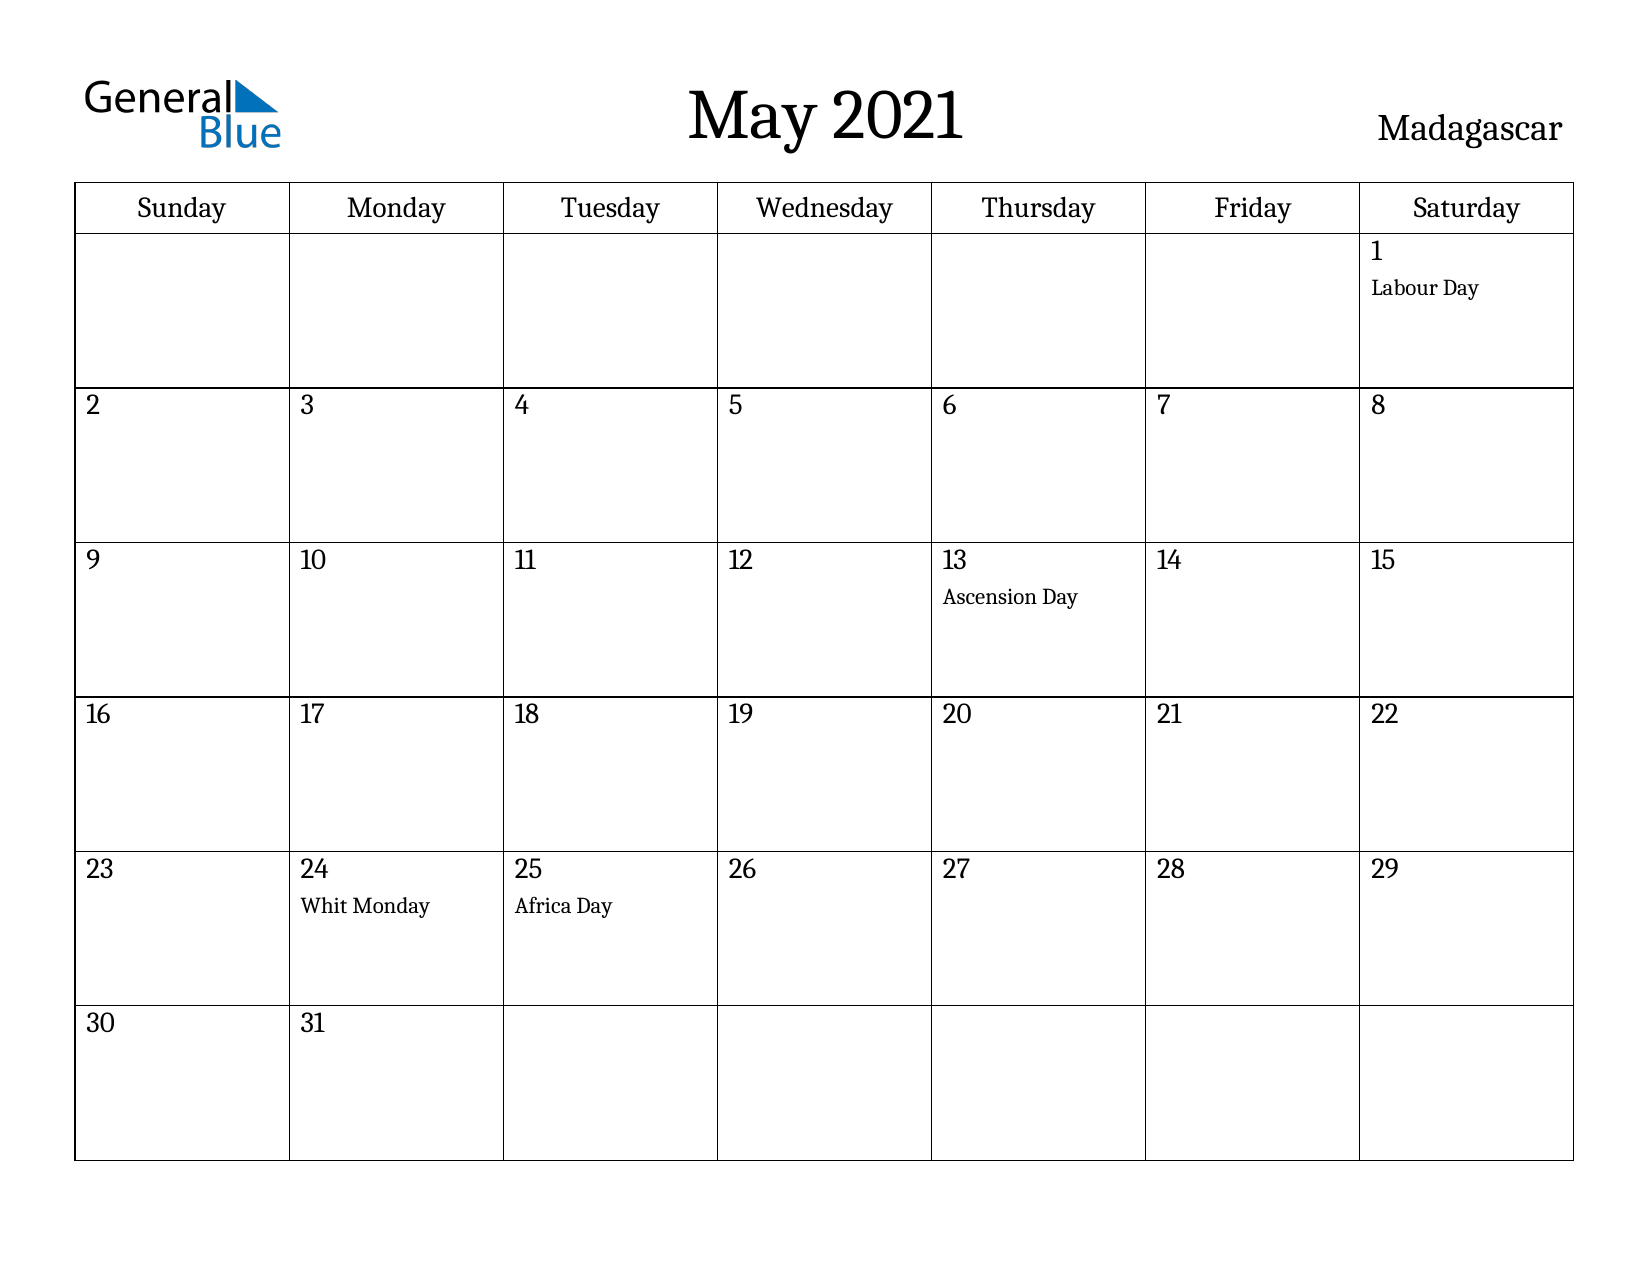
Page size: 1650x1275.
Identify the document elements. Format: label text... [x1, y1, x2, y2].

table_cell Monday [290, 183, 503, 233]
table_cell [932, 429, 1145, 542]
table_cell Thursday [932, 183, 1145, 233]
table_cell Tuesday [504, 183, 717, 233]
table_cell [1146, 1006, 1359, 1047]
table_cell [76, 234, 289, 275]
table_cell 30 [76, 1006, 289, 1047]
table_cell [76, 738, 289, 851]
table_cell [932, 275, 1145, 387]
table_cell [290, 738, 503, 851]
table_cell 26 [718, 852, 931, 893]
table_cell 2 [76, 389, 289, 429]
table_cell [76, 429, 289, 542]
table_cell 5 [718, 389, 931, 429]
table_cell 15 [1360, 543, 1573, 584]
table_cell Saturday [1360, 183, 1573, 233]
table_cell [76, 584, 289, 696]
table_cell [718, 429, 931, 542]
table_cell [1146, 738, 1359, 851]
table_cell [1146, 429, 1359, 542]
table_cell 3 [290, 389, 503, 429]
table_cell [1146, 584, 1359, 696]
table_cell [1360, 1006, 1573, 1047]
table_cell 22 [1360, 698, 1573, 738]
table_cell [290, 1047, 503, 1160]
table_cell Africa Day [504, 893, 717, 1005]
table_cell [718, 584, 931, 696]
table_cell [932, 1006, 1145, 1047]
table_cell [504, 1047, 717, 1160]
table_cell 8 [1360, 389, 1573, 429]
table_cell [290, 584, 503, 696]
table_cell [718, 893, 931, 1005]
table_cell [504, 275, 717, 387]
table_cell [718, 275, 931, 387]
table_cell Whit Monday [290, 893, 503, 1005]
table_cell 20 [932, 698, 1145, 738]
table_cell 28 [1146, 852, 1359, 893]
table_cell [290, 234, 503, 275]
table_cell [1360, 1047, 1573, 1160]
table_header Madagascar [1146, 75, 1574, 182]
table_cell [932, 1047, 1145, 1160]
table_cell 17 [290, 698, 503, 738]
table_cell 14 [1146, 543, 1359, 584]
table_cell [290, 429, 503, 542]
table_cell Friday [1146, 183, 1359, 233]
table_cell 27 [932, 852, 1145, 893]
table_cell [76, 893, 289, 1005]
table_cell 31 [290, 1006, 503, 1047]
table_cell Wednesday [718, 183, 931, 233]
table_cell 16 [76, 698, 289, 738]
table_cell Ascension Day [932, 584, 1145, 696]
table_cell [76, 275, 289, 387]
table_cell 18 [504, 698, 717, 738]
table_cell [76, 1047, 289, 1160]
table_cell [718, 234, 931, 275]
table_cell 21 [1146, 698, 1359, 738]
table_cell 1 [1360, 234, 1573, 275]
table_cell [1360, 584, 1573, 696]
table_cell [932, 738, 1145, 851]
table_cell Labour Day [1360, 275, 1573, 387]
table_cell [1360, 738, 1573, 851]
table_cell 13 [932, 543, 1145, 584]
table_cell [932, 893, 1145, 1005]
table_cell [1360, 429, 1573, 542]
table_cell 6 [932, 389, 1145, 429]
table_cell [290, 275, 503, 387]
table_cell [1360, 893, 1573, 1005]
table_cell 19 [718, 698, 931, 738]
table_cell 25 [504, 852, 717, 893]
table_cell 29 [1360, 852, 1573, 893]
table_cell [718, 1006, 931, 1047]
table_cell [718, 1047, 931, 1160]
table_cell 11 [504, 543, 717, 584]
table_cell [1146, 893, 1359, 1005]
table_cell [504, 429, 717, 542]
table_cell 12 [718, 543, 931, 584]
table_cell 24 [290, 852, 503, 893]
table_cell [504, 234, 717, 275]
picture [85, 80, 281, 148]
table_cell 7 [1146, 389, 1359, 429]
table_header [75, 75, 503, 182]
table_cell 4 [504, 389, 717, 429]
table_cell [718, 738, 931, 851]
table_header May 2021 [503, 75, 1146, 182]
table_cell Sunday [76, 183, 289, 233]
table_cell 23 [76, 852, 289, 893]
table_cell 9 [76, 543, 289, 584]
table_cell [1146, 234, 1359, 275]
table_cell [504, 738, 717, 851]
table_cell [932, 234, 1145, 275]
table_cell [504, 1006, 717, 1047]
table_cell 10 [290, 543, 503, 584]
table_cell [504, 584, 717, 696]
table_cell [1146, 1047, 1359, 1160]
table_cell [1146, 275, 1359, 387]
